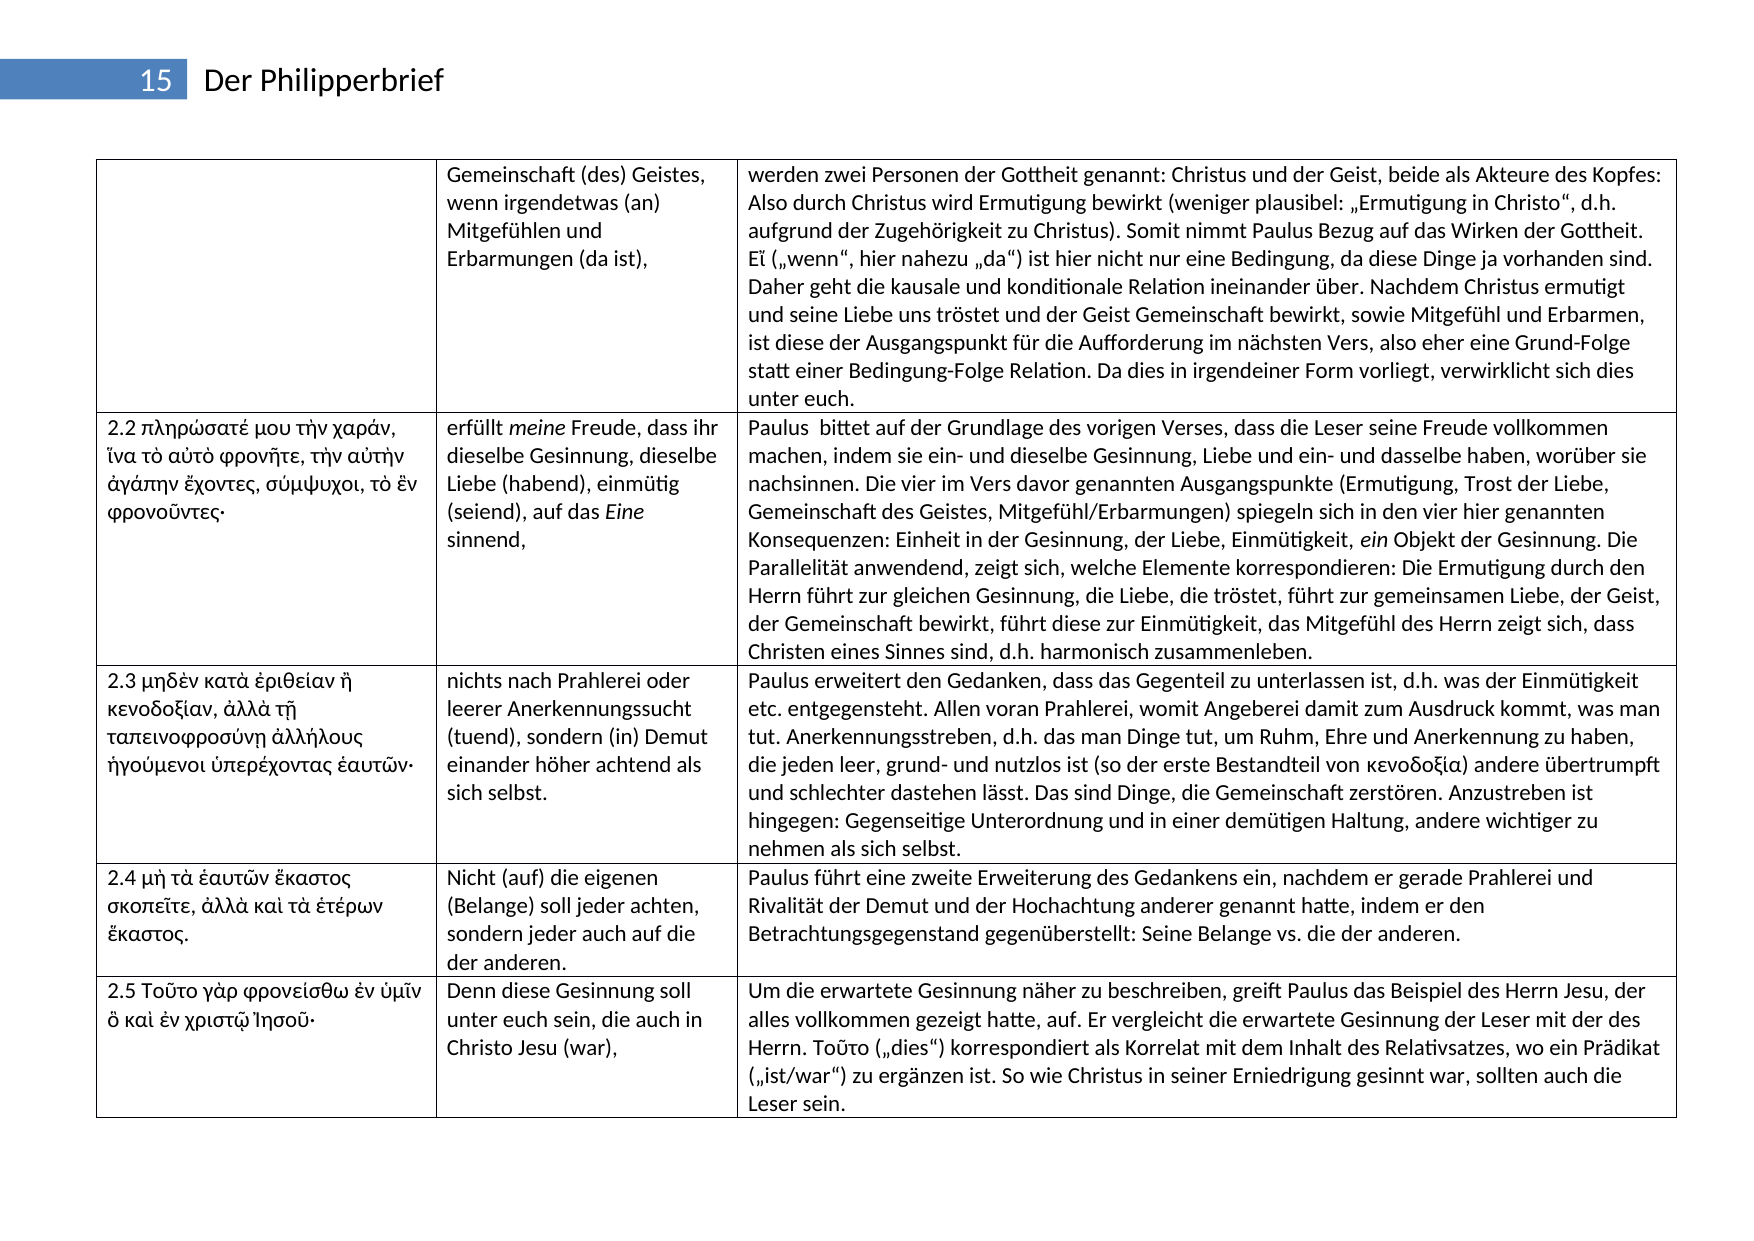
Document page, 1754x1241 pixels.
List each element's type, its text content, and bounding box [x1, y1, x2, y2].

table_cell nichts nach Prahlerei oder leerer Anerkennungssucht (tuend), sondern (in) Demut einander höher achtend als sich selbst. [437, 666, 737, 862]
table_cell Nicht (auf) die eigenen (Belange) soll jeder achten, sondern jeder auch auf die der anderen. [437, 864, 737, 976]
table_cell Paulus bittet auf der Grundlage des vorigen Verses, dass die Leser seine Freude vollkommen machen, indem sie ein- und dieselbe Gesinnung, Liebe und ein- und dasselbe haben, worüber sie nachsinnen. Die vier im Vers davor genannten Ausgangspunkte (Ermutigung, Trost der Liebe, Gemeinschaft des Geistes, Mitgefühl/Erbarmungen) spiegeln sich in den vier hier genannten Konsequenzen: Einheit in der Gesinnung, der Liebe, Einmütigkeit, ein Objekt der Gesinnung. Die Parallelität anwendend, zeigt sich, welche Elemente korrespondieren: Die Ermutigung durch den Herrn führt zur gleichen Gesinnung, die Liebe, die tröstet, führt zur gemeinsamen Liebe, der Geist, der Gemeinschaft bewirkt, führt diese zur Einmütigkeit, das Mitgefühl des Herrn zeigt sich, dass Christen eines Sinnes sind, d.h. harmonisch zusammenleben. [738, 413, 1676, 665]
table_cell erfüllt meine Freude, dass ihr dieselbe Gesinnung, dieselbe Liebe (habend), einmütig (seiend), auf das Eine sinnend, [437, 413, 737, 665]
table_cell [437, 160, 737, 412]
table_cell Paulus führt eine zweite Erweiterung des Gedankens ein, nachdem er gerade Prahlerei und Rivalität der Demut und der Hochachtung anderer genannt hatte, indem er den Betrachtungsgegenstand gegenüberstellt: Seine Belange vs. die der anderen. [738, 864, 1676, 976]
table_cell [738, 160, 1676, 412]
table_cell Denn diese Gesinnung soll unter euch sein, die auch in Christo Jesu (war), [437, 977, 737, 1117]
table_cell 2.5 Τοῦτο γὰρ φρονείσθω ἐν ὑμῖν ὃ καὶ ἐν χριστῷ Ἰησοῦ· [97, 977, 436, 1117]
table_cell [97, 160, 436, 412]
table_cell 2.4 μὴ τὰ ἑαυτῶν ἕκαστος σκοπεῖτε, ἀλλὰ καὶ τὰ ἑτέρων ἕκαστος. [97, 864, 436, 976]
table_cell 2.3 μηδὲν κατὰ ἐριθείαν ἢ κενοδοξίαν, ἀλλὰ τῇ ταπεινοφροσύνῃ ἀλλήλους ἡγούμενοι ὑπερέχοντας ἑαυτῶν· [97, 666, 436, 862]
table_cell Um die erwartete Gesinnung näher zu beschreiben, greift Paulus das Beispiel des Herrn Jesu, der alles vollkommen gezeigt hatte, auf. Er vergleicht die erwartete Gesinnung der Leser mit der des Herrn. Τοῦτο („dies“) korrespondiert als Korrelat mit dem Inhalt des Relativsatzes, wo ein Prädikat („ist/war“) zu ergänzen ist. So wie Christus in seiner Erniedrigung gesinnt war, sollten auch die Leser sein. [738, 977, 1676, 1117]
table_cell Paulus erweitert den Gedanken, dass das Gegenteil zu unterlassen ist, d.h. was der Einmütigkeit etc. entgegensteht. Allen voran Prahlerei, womit Angeberei damit zum Ausdruck kommt, was man tut. Anerkennungsstreben, d.h. das man Dinge tut, um Ruhm, Ehre und Anerkennung zu haben, die jeden leer, grund- und nutzlos ist (so der erste Bestandteil von κενοδοξία) andere übertrumpft und schlechter dastehen lässt. Das sind Dinge, die Gemeinschaft zerstören. Anzustreben ist hingegen: Gegenseitige Unterordnung und in einer demütigen Haltung, andere wichtiger zu nehmen als sich selbst. [738, 666, 1676, 862]
table_cell 2.2 πληρώσατέ μου τὴν χαράν, ἵνα τὸ αὐτὸ φρονῆτε, τὴν αὐτὴν ἀγάπην ἔχοντες, σύμψυχοι, τὸ ἓν φρονοῦντες· [97, 413, 436, 665]
